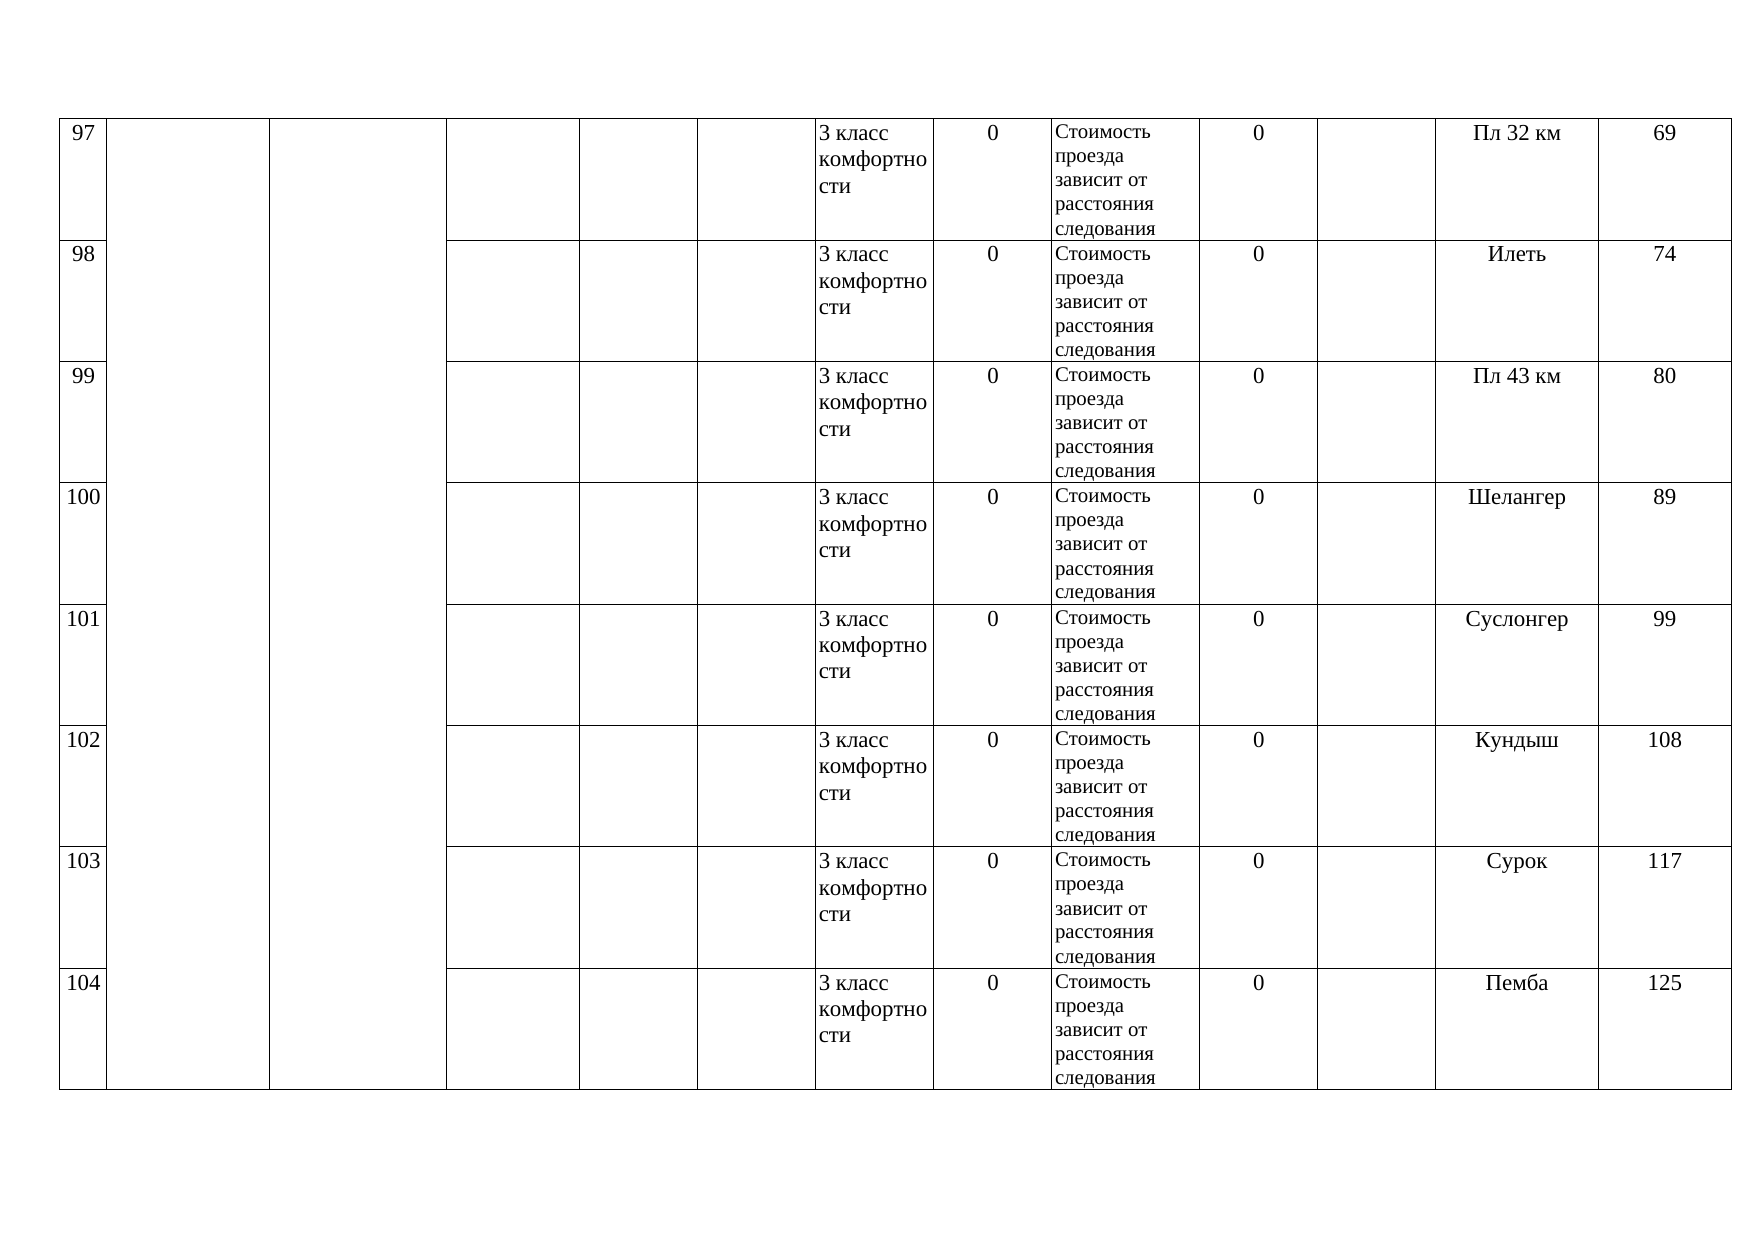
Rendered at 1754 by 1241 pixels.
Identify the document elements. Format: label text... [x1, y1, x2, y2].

table_cell 99 [60, 362, 106, 482]
table_cell Суслонгер [1436, 605, 1598, 725]
table_cell [1318, 362, 1435, 482]
table_cell [698, 119, 815, 239]
table_cell [580, 362, 697, 482]
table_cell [816, 119, 933, 239]
table_cell 104 [60, 969, 106, 1089]
table_cell 0 [934, 483, 1051, 603]
table_cell [1318, 847, 1435, 968]
table_cell 3 класс комфортности [816, 241, 933, 361]
table_cell 0 [934, 605, 1051, 725]
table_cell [1052, 847, 1199, 968]
table_cell [447, 241, 579, 361]
table_cell [698, 969, 815, 1089]
table_cell 0 [934, 726, 1051, 846]
table_cell [698, 362, 815, 482]
table_cell [447, 483, 579, 603]
table_cell 97 [60, 119, 106, 239]
table_cell 98 [60, 241, 106, 361]
table_cell 0 [1200, 483, 1317, 603]
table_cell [1052, 119, 1199, 239]
table_cell 102 [60, 726, 106, 846]
table_cell Кундыш [1436, 726, 1598, 846]
table_cell [1318, 483, 1435, 603]
table_cell [447, 726, 579, 846]
table_cell [580, 726, 697, 846]
table_cell [580, 483, 697, 603]
table_cell 0 [934, 362, 1051, 482]
table_cell Стоимость проезда зависит от расстояния следования [1052, 726, 1199, 846]
table_cell 74 [1599, 241, 1731, 361]
table_cell 0 [934, 241, 1051, 361]
table_cell [447, 362, 579, 482]
table_cell [1318, 119, 1435, 239]
table_cell [1318, 605, 1435, 725]
table_cell 103 [60, 847, 106, 968]
table_cell 80 [1599, 362, 1731, 482]
table_cell Пемба [1436, 969, 1598, 1089]
table_cell [1318, 726, 1435, 846]
table_cell 0 [1200, 241, 1317, 361]
table_cell [698, 605, 815, 725]
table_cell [1052, 969, 1199, 1089]
table_cell Илеть [1436, 241, 1598, 361]
table_cell [580, 119, 697, 239]
table_cell 0 [934, 969, 1051, 1089]
table_cell 3 класс комфортности [816, 483, 933, 603]
table_cell 108 [1599, 726, 1731, 846]
table_cell [698, 241, 815, 361]
table_cell [447, 119, 579, 239]
table_cell [447, 847, 579, 968]
table_cell 0 [1200, 969, 1317, 1089]
table_cell Стоимость проезда зависит от расстояния следования [1052, 483, 1199, 603]
table_cell [1318, 969, 1435, 1089]
table_cell 0 [1200, 726, 1317, 846]
table_cell 100 [60, 483, 106, 603]
table_cell [447, 969, 579, 1089]
table_cell [580, 605, 697, 725]
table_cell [1052, 241, 1199, 361]
table_cell [698, 847, 815, 968]
table_cell [580, 847, 697, 968]
table_cell [580, 241, 697, 361]
table_cell 125 [1599, 969, 1731, 1089]
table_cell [816, 969, 933, 1089]
table_cell [580, 969, 697, 1089]
table_cell [447, 605, 579, 725]
table_cell 3 класс комфортности [816, 847, 933, 968]
table_cell 3 класс комфортности [816, 362, 933, 482]
table_cell 3 класс комфортности [816, 605, 933, 725]
table_cell [698, 726, 815, 846]
table_cell Шелангер [1436, 483, 1598, 603]
table_cell Пл 32 км [1436, 119, 1598, 239]
table_cell Стоимость проезда зависит от расстояния следования [1052, 362, 1199, 482]
table_cell [698, 483, 815, 603]
table_cell 0 [1200, 362, 1317, 482]
table_cell Сурок [1436, 847, 1598, 968]
table_cell 0 [1200, 847, 1317, 968]
table_cell 89 [1599, 483, 1731, 603]
table_cell 99 [1599, 605, 1731, 725]
table_cell 69 [1599, 119, 1731, 239]
table_cell 3 класс комфортности [816, 726, 933, 846]
table_cell 101 [60, 605, 106, 725]
table_cell [1318, 241, 1435, 361]
table_cell 0 [1200, 119, 1317, 239]
table_cell 0 [934, 119, 1051, 239]
table_cell 0 [934, 847, 1051, 968]
table_cell Стоимость проезда зависит от расстояния следования [1052, 605, 1199, 725]
table_cell 0 [1200, 605, 1317, 725]
table_cell Пл 43 км [1436, 362, 1598, 482]
table_cell 117 [1599, 847, 1731, 968]
